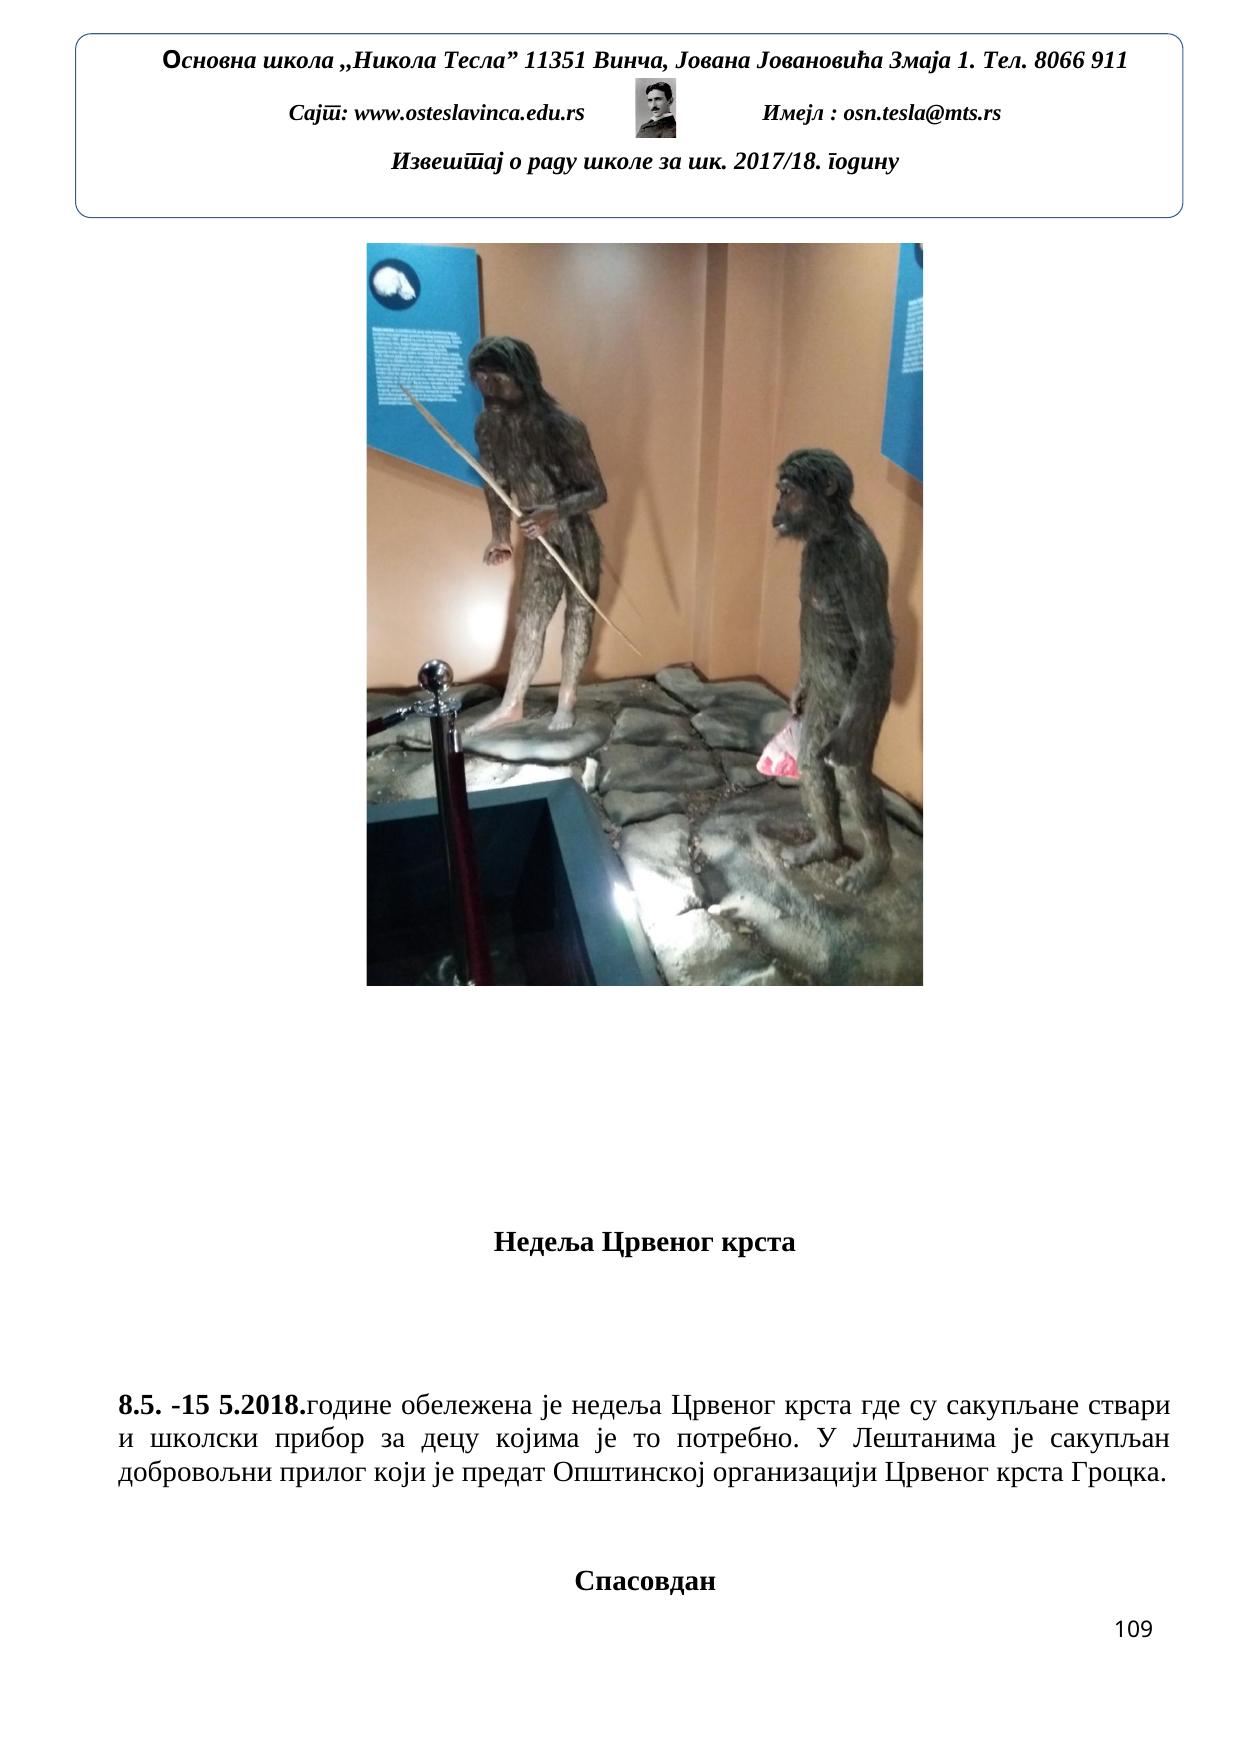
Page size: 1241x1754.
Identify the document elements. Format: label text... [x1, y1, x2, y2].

picture [366, 243, 924, 986]
text Спасовдан [118, 1563, 1172, 1596]
text 8.5. -15 5.2018.године обележена је недеља Црвеног крста где су сакупљане ствари и школски прибор за децу којима је то потребно. У Лештанима је сакупљан добровољни прилог који је предат Општинској организацији Црвеног крста Гроцка. [118, 1387, 1172, 1487]
picture [635, 78, 677, 138]
text Недеља Црвеног крста [118, 1224, 1172, 1257]
